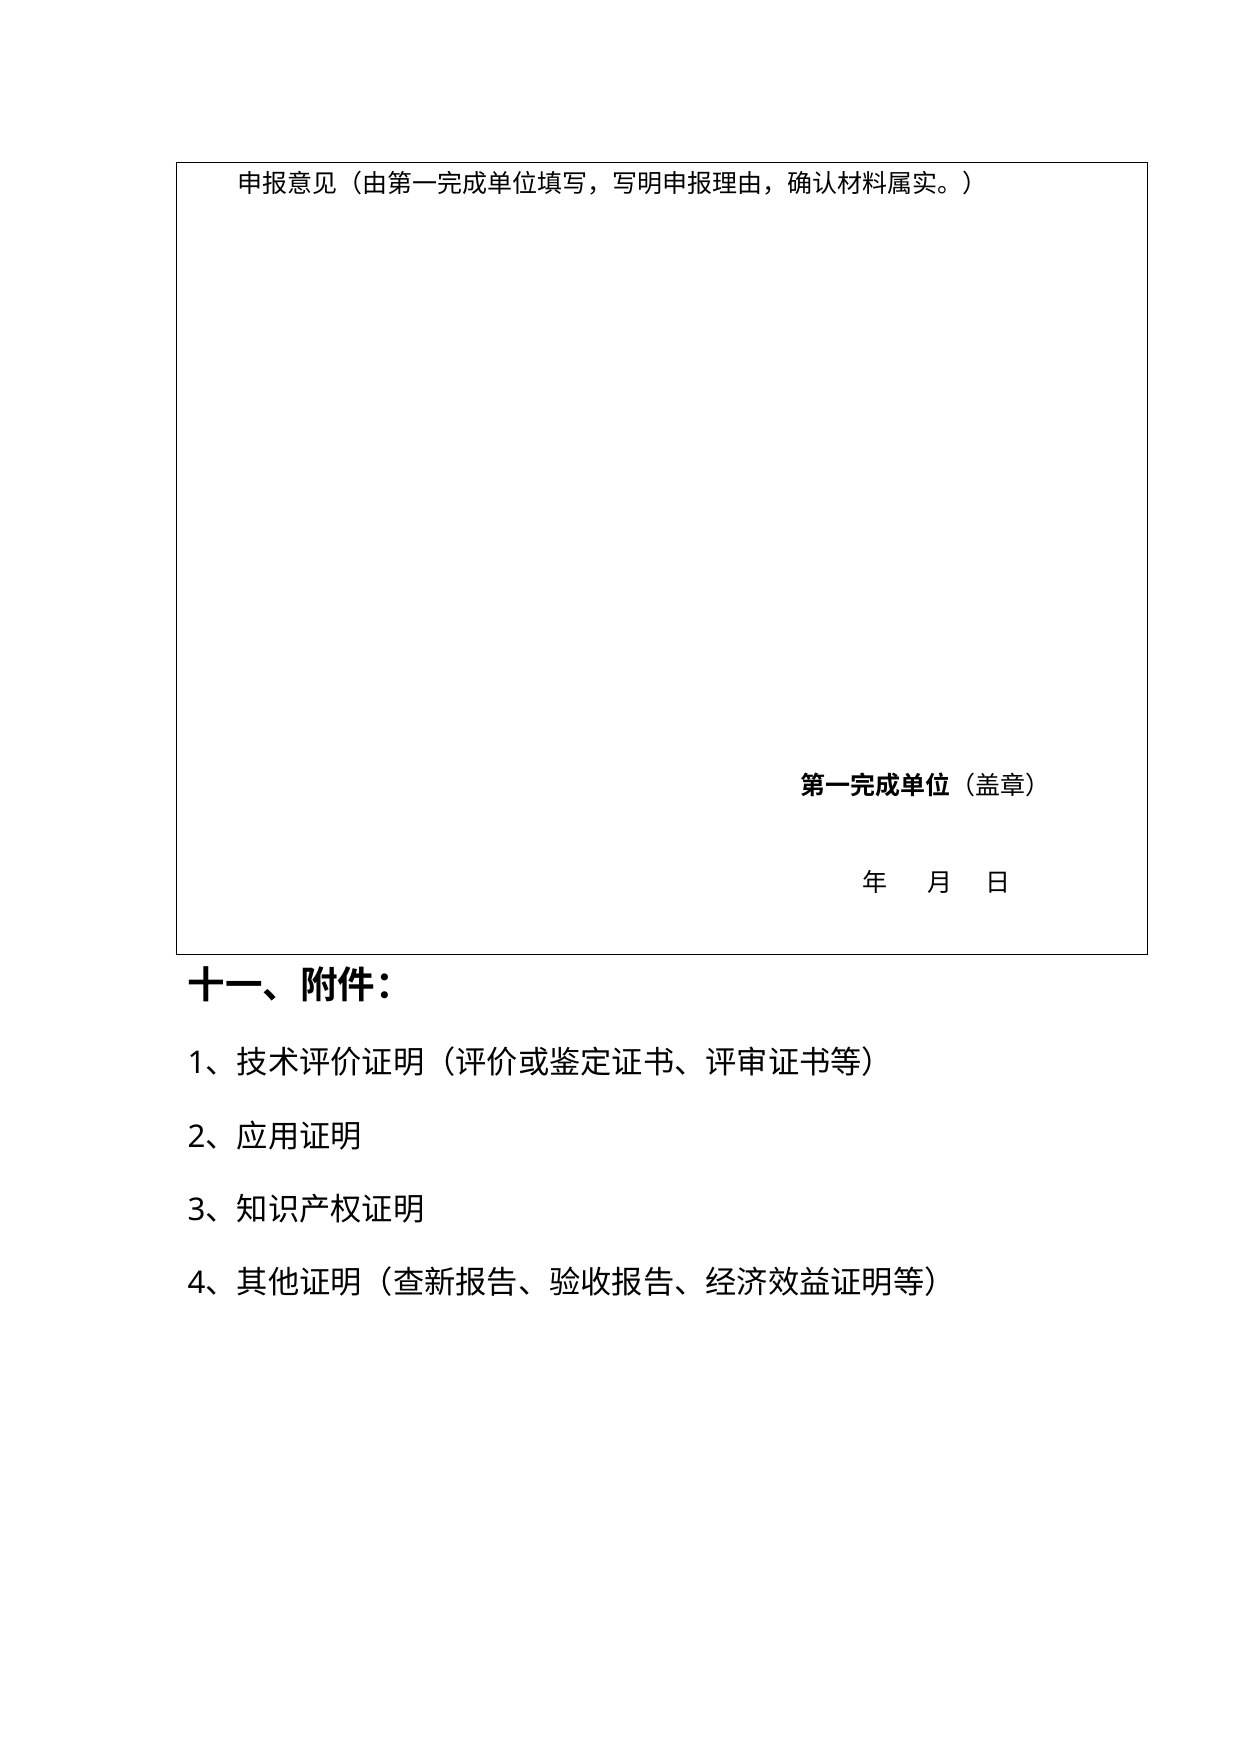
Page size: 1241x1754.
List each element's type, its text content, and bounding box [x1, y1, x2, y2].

text 十一、附件： [187, 955, 1053, 1009]
text 2、应用证明 [187, 1111, 1053, 1156]
text 4、其他证明（查新报告、验收报告、经济效益证明等） [187, 1257, 1053, 1302]
text 1、技术评价证明（评价或鉴定证书、评审证书等） [187, 1038, 1053, 1083]
table_header 申报意见（由第一完成单位填写，写明申报理由，确认材料属实。） 第一完成单位（盖章） 年 月 日 [177, 163, 1147, 953]
text 3、知识产权证明 [187, 1184, 1053, 1229]
